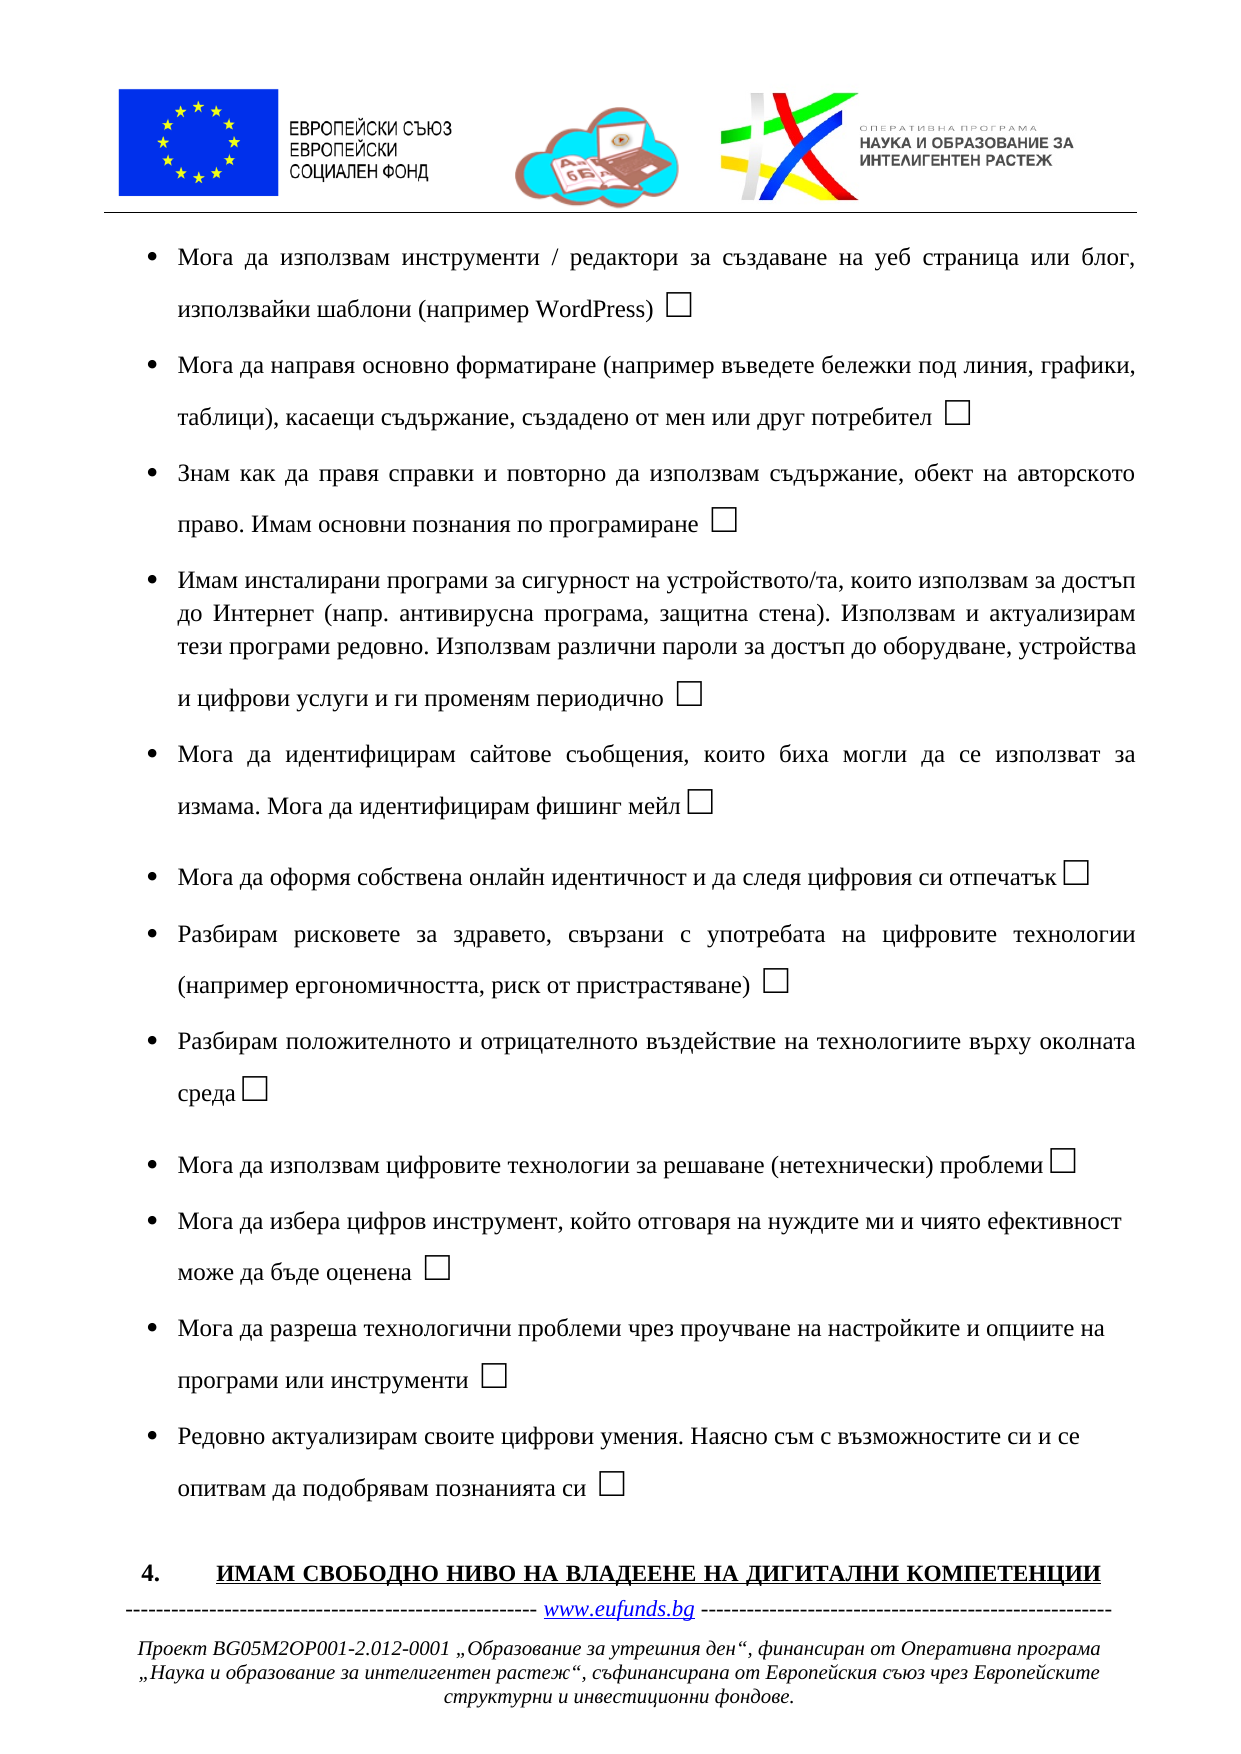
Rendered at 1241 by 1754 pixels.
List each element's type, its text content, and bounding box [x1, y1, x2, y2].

picture [103, 77, 484, 210]
list Мога да използвам инструменти / редактори за създаване на уеб страница или блог, използвайки шаблони (например WordPress) □ [148, 242, 1137, 326]
list Знам как да правя справки и повторно да използвам съдържание, обект на авторското право. Имам основни познания по програмиране □ [148, 458, 1137, 542]
list Мога да разреша технологични проблеми чрез проучване на настройките и опциите на програми или инструменти □ [148, 1313, 1137, 1397]
list Редовно актуализирам своите цифрови умения. Наясно съм с възможностите си и се опитвам да подобрявам познанията си □ [148, 1421, 1137, 1505]
list Разбирам положителното и отрицателното въздействие на технологиите върху околната среда □ [148, 1026, 1137, 1110]
picture [515, 107, 680, 210]
list Мога да оформя собствена онлайн идентичност и да следя цифровия си отпечатък □ [148, 847, 1137, 895]
list Мога да идентифицирам сайтове съобщения, които биха могли да се използват за измама. Мога да идентифицирам фишинг мейл □ [148, 739, 1137, 823]
list Имам инсталирани програми за сигурност на устройството/та, които използвам за достъп до Интернет (напр. антивирусна програма, защитна стена). Използвам и актуализирам тези програми редовно. Използвам различни пароли за достъп до оборудване, устройства и цифрови услуги и ги променям периодично □ [148, 565, 1137, 715]
list Разбирам рисковете за здравето, свързани с употребата на цифровите технологии (например ергономичността, риск от пристрастяване) □ [148, 919, 1137, 1002]
list Мога да избера цифров инструмент, който отговаря на нуждите ми и чиято ефективност може да бъде оценена □ [148, 1206, 1137, 1290]
picture [706, 73, 1093, 210]
list Мога да направя основно форматиране (например въведете бележки под линия, графики, таблици), касаещи съдържание, създадено от мен или друг потребител □ [148, 350, 1137, 434]
list Мога да използвам цифровите технологии за решаване (нетехнически) проблеми □ [148, 1134, 1137, 1182]
list имам свободно ниво на владеене на дигитални компетенции [141, 1554, 1137, 1587]
